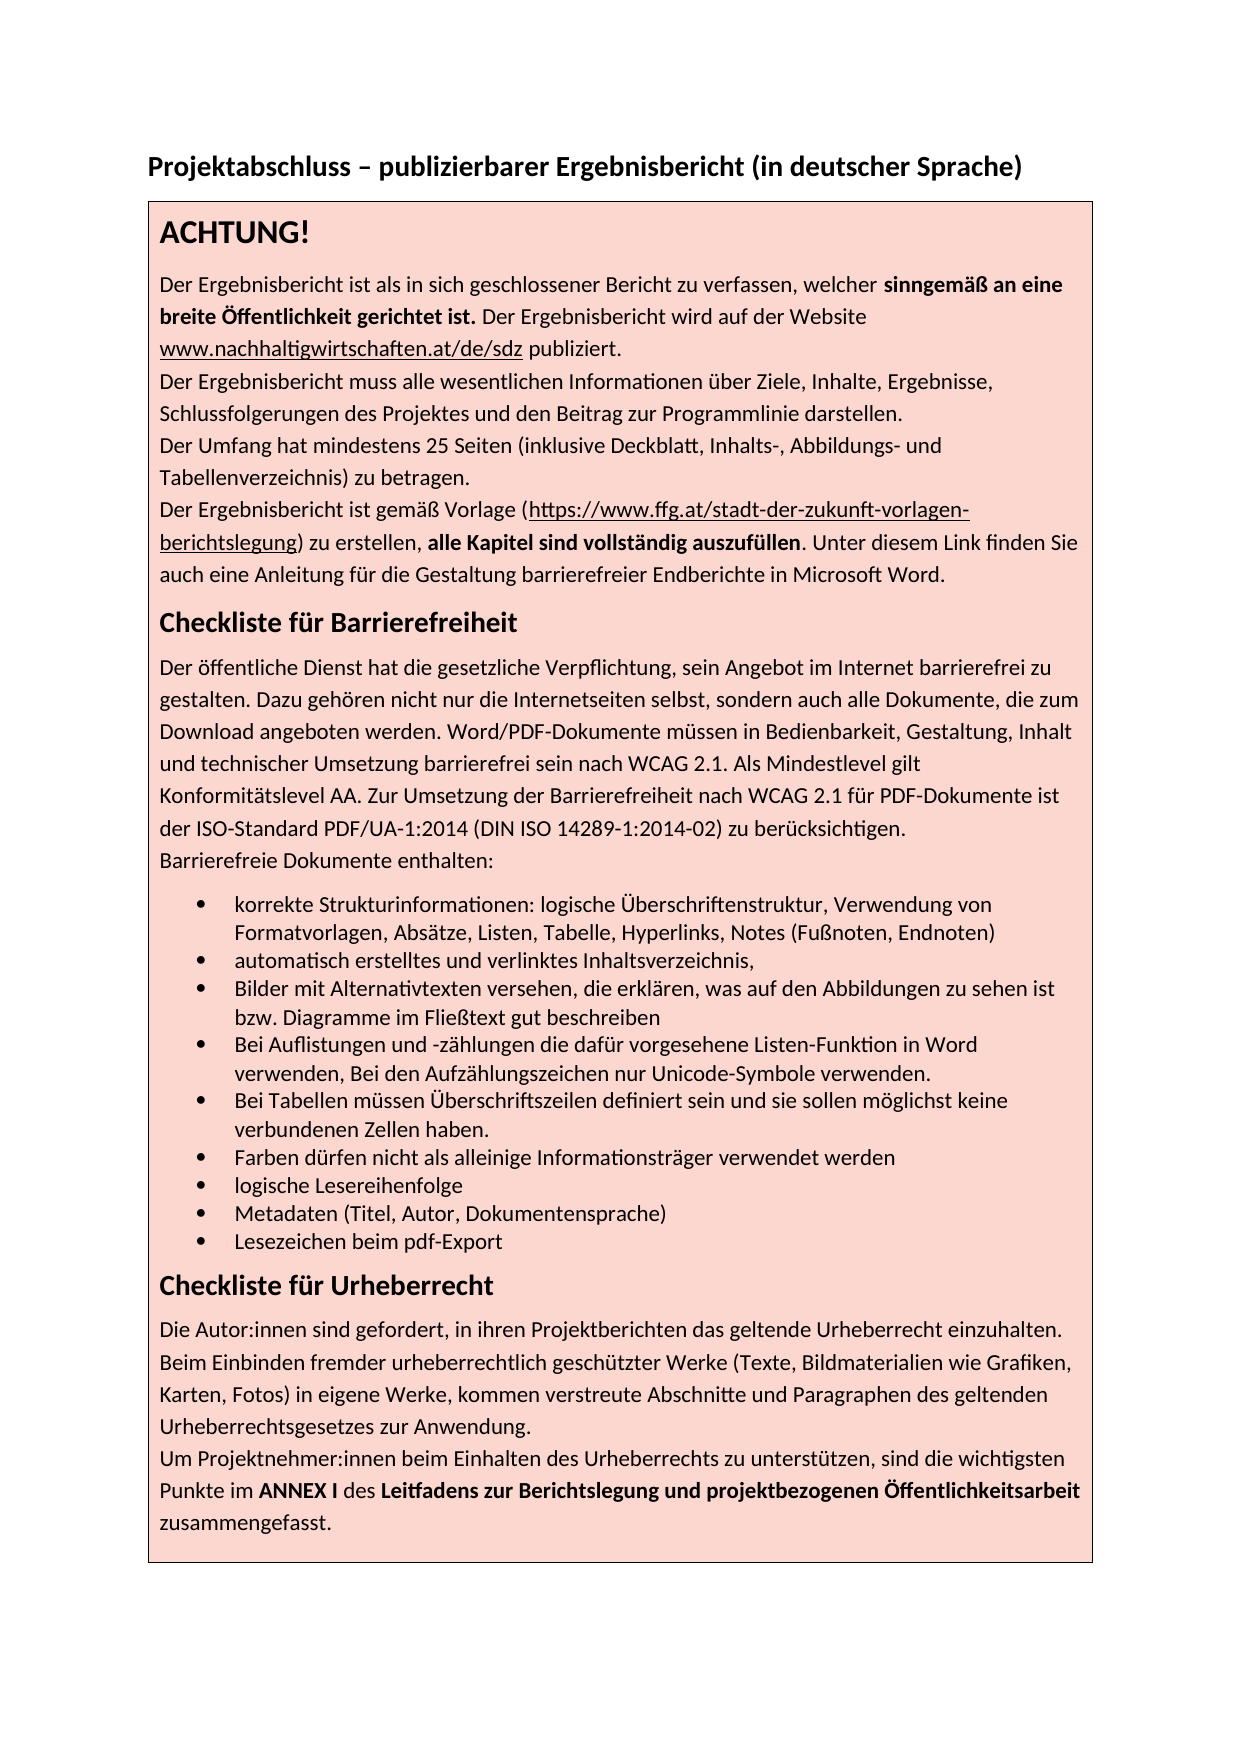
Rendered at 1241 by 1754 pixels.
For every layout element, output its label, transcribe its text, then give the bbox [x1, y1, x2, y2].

text Projektabschluss – publizierbarer Ergebnisbericht (in deutscher Sprache) [148, 148, 1093, 183]
table_header ACHTUNG! Der Ergebnisbericht ist als in sich geschlossener Bericht zu verfassen, welcher sinngemäß an eine breite Öffentlichkeit gerichtet ist. Der Ergebnisbericht wird auf der Website www.nachhaltigwirtschaften.at/de/sdz publiziert. Der Ergebnisbericht muss alle wesentlichen Informationen über Ziele, Inhalte, Ergebnisse, Schlussfolgerungen des Projektes und den Beitrag zur Programmlinie darstellen. Der Umfang hat mindestens 25 Seiten (inklusive Deckblatt, Inhalts-, Abbildungs- und Tabellenverzeichnis) zu betragen. Der Ergebnisbericht ist gemäß Vorlage (https://www.ffg.at/stadt-der-zukunft-vorlagen-berichtslegung) zu erstellen, alle Kapitel sind vollständig auszufüllen. Unter diesem Link finden Sie auch eine Anleitung für die Gestaltung barrierefreier Endberichte in Microsoft Word. Checkliste für Barrierefreiheit Der öffentliche Dienst hat die gesetzliche Verpflichtung, sein Angebot im Internet barrierefrei zu gestalten. Dazu gehören nicht nur die Internetseiten selbst, sondern auch alle Dokumente, die zum Download angeboten werden. Word/PDF-Dokumente müssen in Bedienbarkeit, Gestaltung, Inhalt und technischer Umsetzung barrierefrei sein nach WCAG 2.1. Als Mindestlevel gilt Konformitätslevel AA. Zur Umsetzung der Barrierefreiheit nach WCAG 2.1 für PDF-Dokumente ist der ISO-Standard PDF/UA-1:2014 (DIN ISO 14289-1:2014-02) zu berücksichtigen. Barrierefreie Dokumente enthalten: korrekte Strukturinformationen: logische Überschriftenstruktur, Verwendung von Formatvorlagen, Absätze, Listen, Tabelle, Hyperlinks, Notes (Fußnoten, Endnoten) automatisch erstelltes und verlinktes Inhaltsverzeichnis, Bilder mit Alternativtexten versehen, die erklären, was auf den Abbildungen zu sehen ist bzw. Diagramme im Fließtext gut beschreiben Bei Auflistungen und -zählungen die dafür vorgesehene Listen-Funktion in Word verwenden, Bei den Aufzählungszeichen nur Unicode-Symbole verwenden. Bei Tabellen müssen Überschriftszeilen definiert sein und sie sollen möglichst keine verbundenen Zellen haben. Farben dürfen nicht als alleinige Informationsträger verwendet werden logische Lesereihenfolge Metadaten (Titel, Autor, Dokumentensprache) Lesezeichen beim pdf-Export Checkliste für Urheberrecht Die Autor:innen sind gefordert, in ihren Projektberichten das geltende Urheberrecht einzuhalten. Beim Einbinden fremder urheberrechtlich geschützter Werke (Texte, Bildmaterialien wie Grafiken, Karten, Fotos) in eigene Werke, kommen verstreute Abschnitte und Paragraphen des geltenden Urheberrechtsgesetzes zur Anwendung. Um Projektnehmer:innen beim Einhalten des Urheberrechts zu unterstützen, sind die wichtigsten Punkte im ANNEX I des Leitfadens zur Berichtslegung und projektbezogenen Öffentlichkeitsarbeit zusammengefasst. [149, 202, 1092, 1562]
